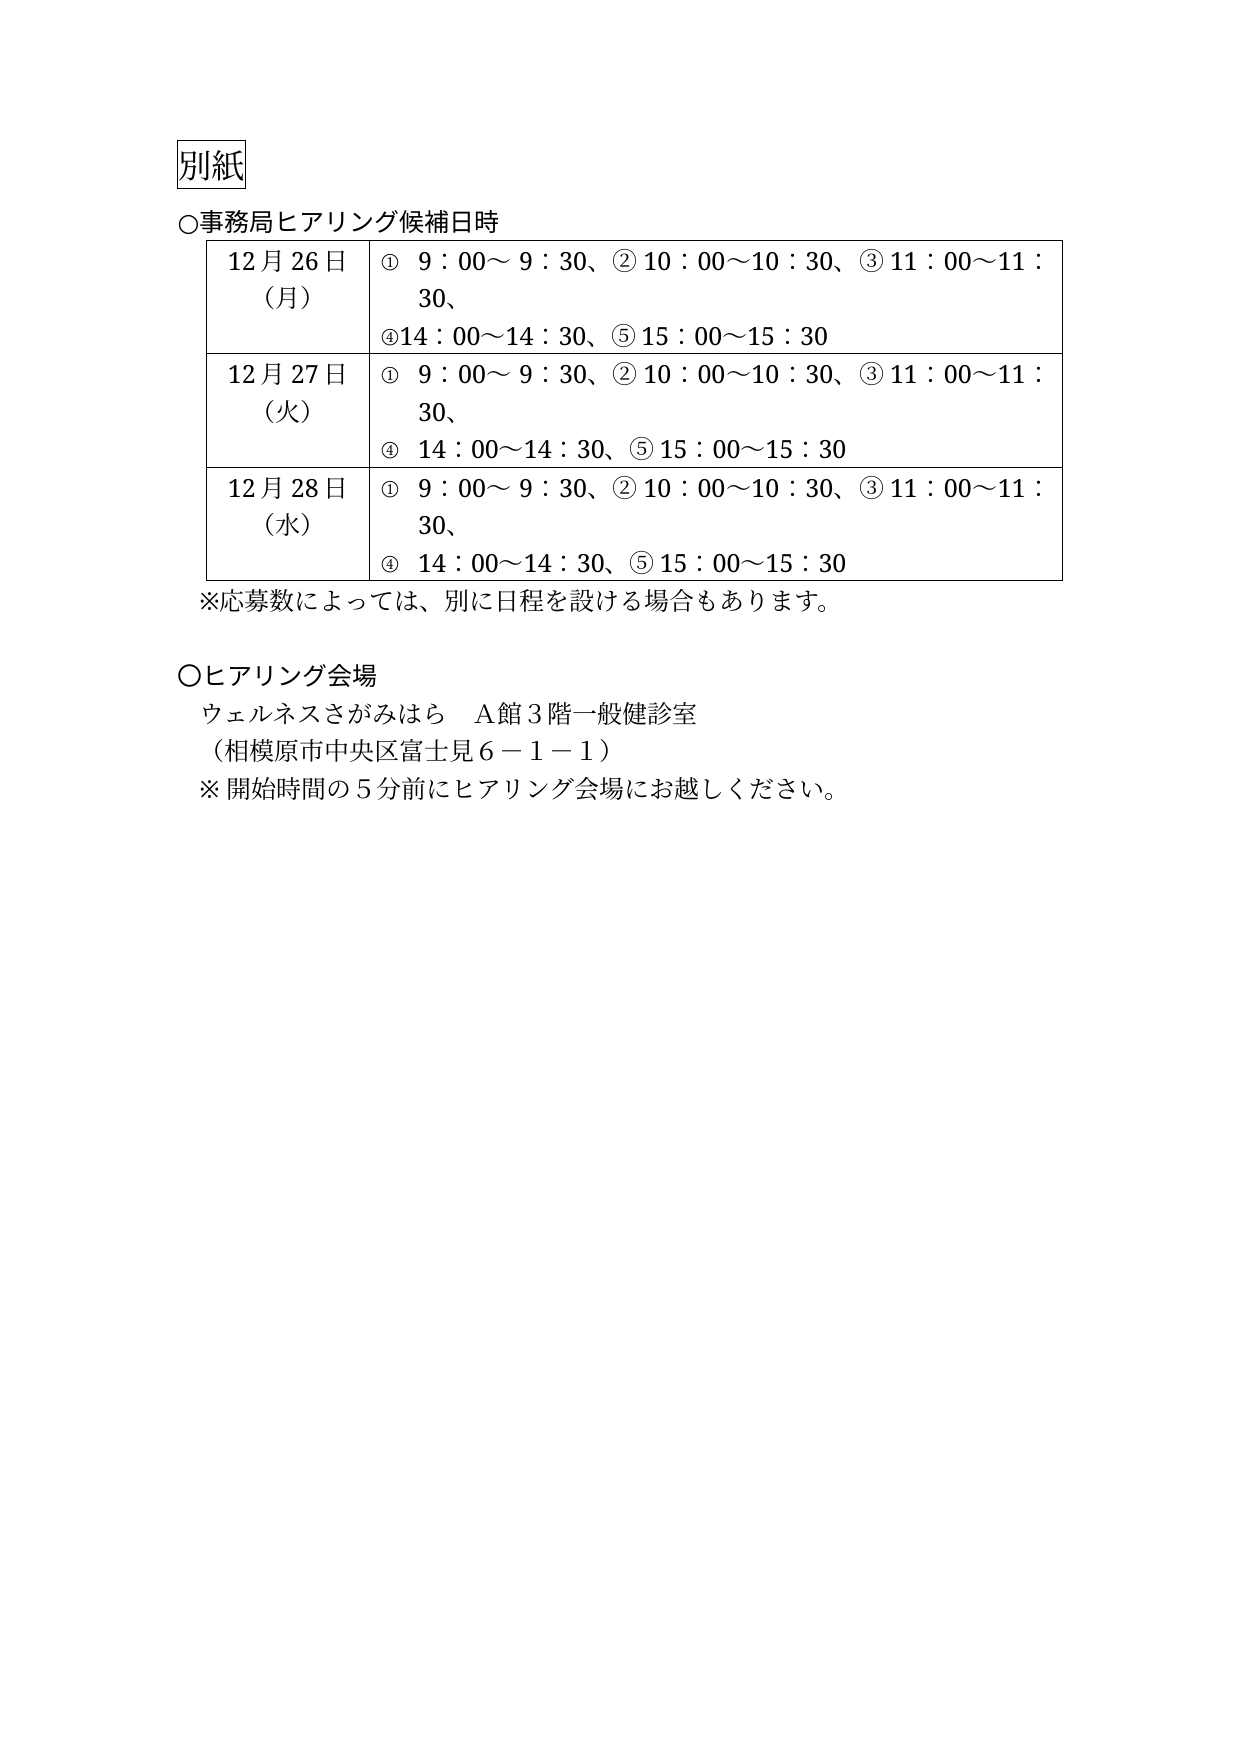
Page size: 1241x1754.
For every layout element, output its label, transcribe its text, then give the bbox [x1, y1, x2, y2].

table_cell 12月27日（火） [207, 354, 369, 467]
text ※ 開始時間の５分前にヒアリング会場にお越しください。 [199, 769, 1063, 806]
table_cell 12月28日（水） [207, 468, 369, 580]
text ※応募数によっては、別に日程を設ける場合もあります。 [199, 581, 1063, 619]
text 別紙 [177, 127, 1063, 202]
table_cell 9：00～ 9：30、②10：00～10：30、③11：00～11：30、 14：00～14：30、⑤15：00～15：30 [370, 354, 1062, 467]
text ○事務局ヒアリング候補日時 [177, 202, 1063, 239]
table_header 9：00～ 9：30、②10：00～10：30、③11：00～11：30、 ④14：00～14：30、⑤15：00～15：30 [370, 241, 1062, 353]
table_header 12月26日（月） [207, 241, 369, 353]
text 〇ヒアリング会場 [177, 656, 1063, 694]
text ウェルネスさがみはら Ａ館３階一般健診室 [199, 694, 1063, 731]
text （相模原市中央区富士見６－１－１） [199, 731, 1063, 769]
table_cell 9：00～ 9：30、②10：00～10：30、③11：00～11：30、 14：00～14：30、⑤15：00～15：30 [370, 468, 1062, 580]
